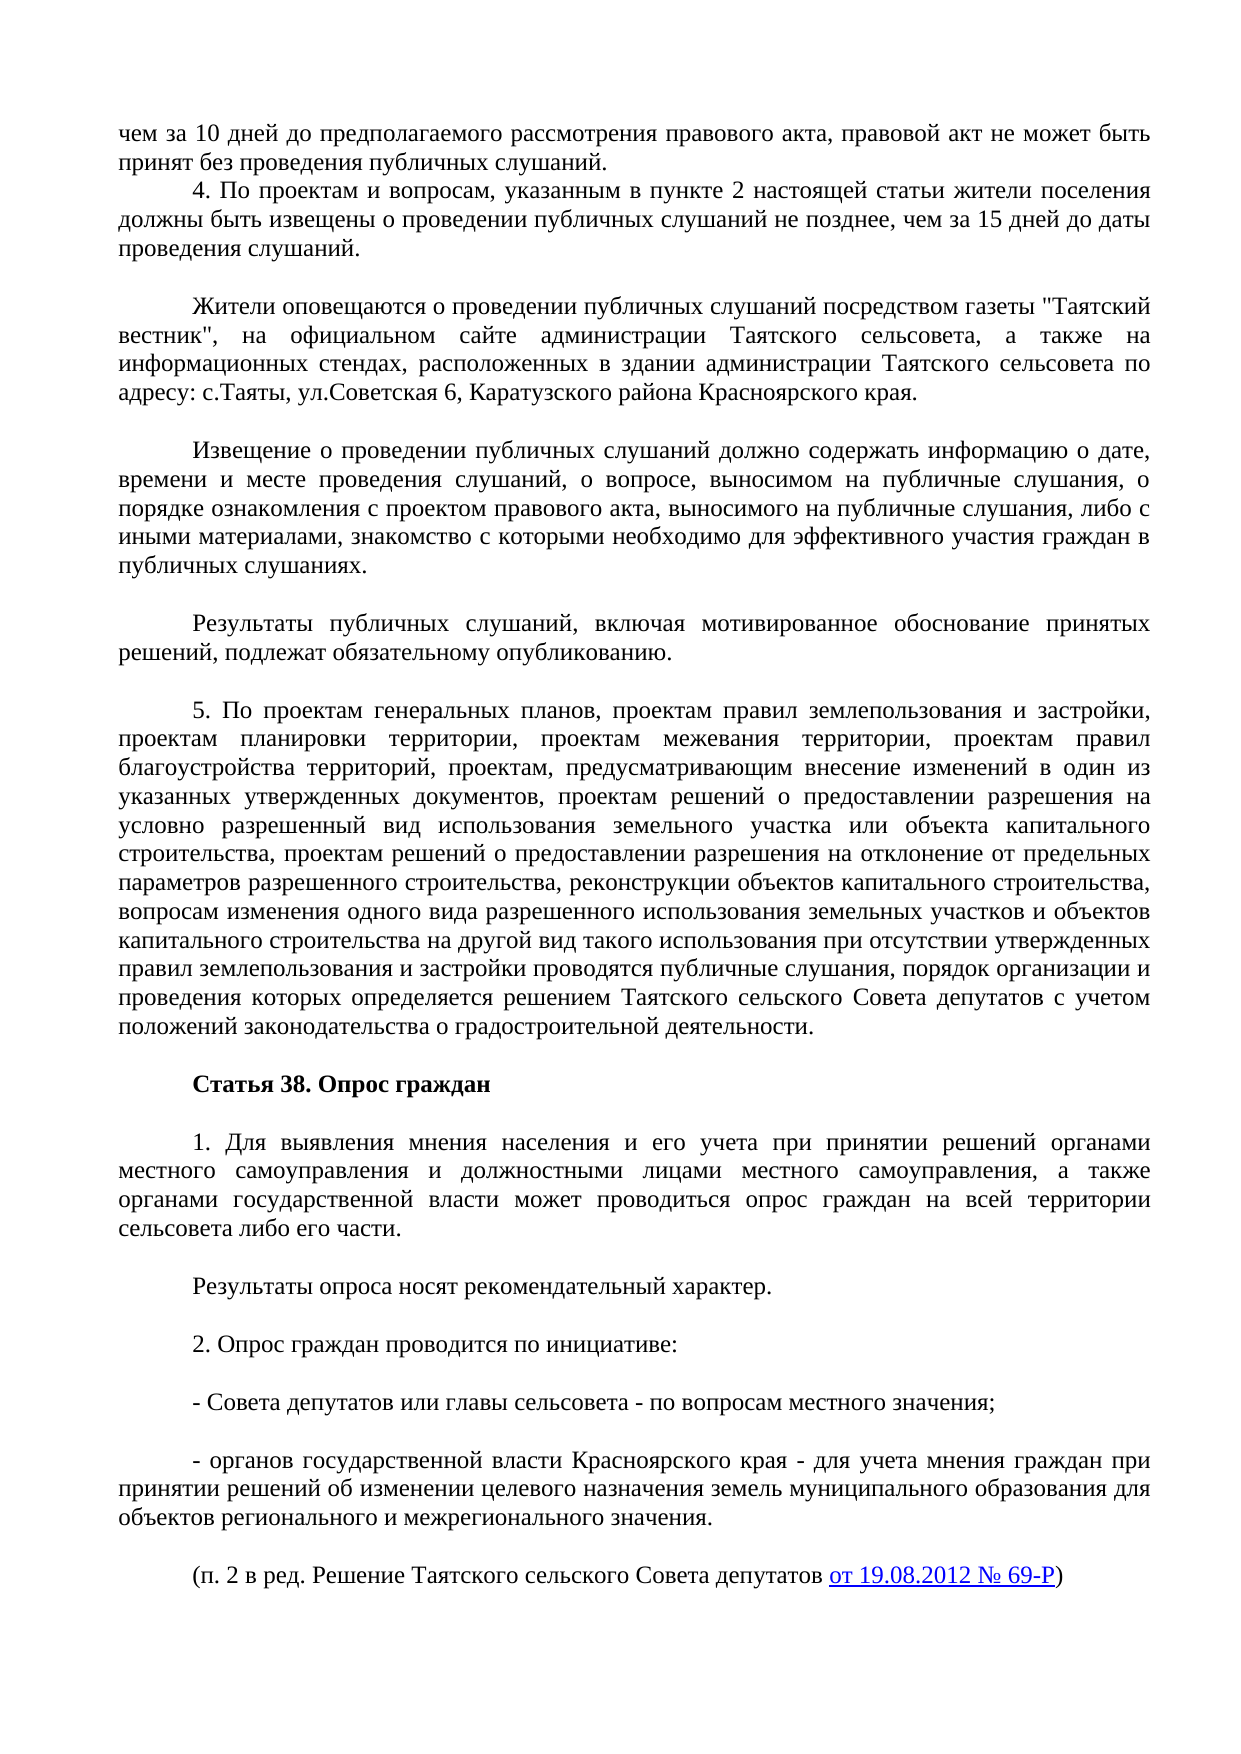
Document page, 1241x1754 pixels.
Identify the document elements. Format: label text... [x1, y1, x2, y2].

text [118, 118, 1152, 176]
text 5. По проектам генеральных планов, проектам правил землепользования и застройки, проектам планировки территории, проектам межевания территории, проектам правил благоустройства территорий, проектам, предусматривающим внесение изменений в один из указанных утвержденных документов, проектам решений о предоставлении разрешения на условно разрешенный вид использования земельного участка или объекта капитального строительства, проектам решений о предоставлении разрешения на отклонение от предельных параметров разрешенного строительства, реконструкции объектов капитального строительства, вопросам изменения одного вида разрешенного использования земельных участков и объектов капитального строительства на другой вид такого использования при отсутствии утвержденных правил землепользования и застройки проводятся публичные слушания, порядок организации и проведения которых определяется решением Таятского сельского Совета депутатов с учетом положений законодательства о градостроительной деятельности. [118, 695, 1152, 1040]
text 1. Для выявления мнения населения и его учета при принятии решений органами местного самоуправления и должностными лицами местного самоуправления, а также органами государственной власти может проводиться опрос граждан на всей территории сельсовета либо его части. [118, 1127, 1152, 1242]
text 2. Опрос граждан проводится по инициативе: [118, 1329, 1152, 1358]
text Статья 38. Опрос граждан [118, 1069, 1152, 1098]
text Извещение о проведении публичных слушаний должно содержать информацию о дате, времени и месте проведения слушаний, о вопросе, выносимом на публичные слушания, о порядке ознакомления с проектом правового акта, выносимого на публичные слушания, либо с иными материалами, знакомство с которыми необходимо для эффективного участия граждан в публичных слушаниях. [118, 435, 1152, 579]
text - Совета депутатов или главы сельсовета - по вопросам местного значения; [118, 1387, 1152, 1416]
text Жители оповещаются о проведении публичных слушаний посредством газеты "Таятский вестник", на официальном сайте администрации Таятского сельсовета, а также на информационных стендах, расположенных в здании администрации Таятского сельсовета по адресу: с.Таяты, ул.Советская 6, Каратузского района Красноярского края. [118, 291, 1152, 406]
text 4. По проектам и вопросам, указанным в пункте 2 настоящей статьи жители поселения должны быть извещены о проведении публичных слушаний не позднее, чем за 15 дней до даты проведения слушаний. [118, 176, 1152, 262]
text Результаты опроса носят рекомендательный характер. [118, 1271, 1152, 1300]
text - органов государственной власти Красноярского края - для учета мнения граждан при принятии решений об изменении целевого назначения земель муниципального образования для объектов регионального и межрегионального значения. [118, 1445, 1152, 1531]
text Результаты публичных слушаний, включая мотивированное обоснование принятых решений, подлежат обязательному опубликованию. [118, 608, 1152, 666]
text (п. 2 в ред. Решение Таятского сельского Совета депутатов от 19.08.2012 № 69-Р) [118, 1560, 1152, 1589]
